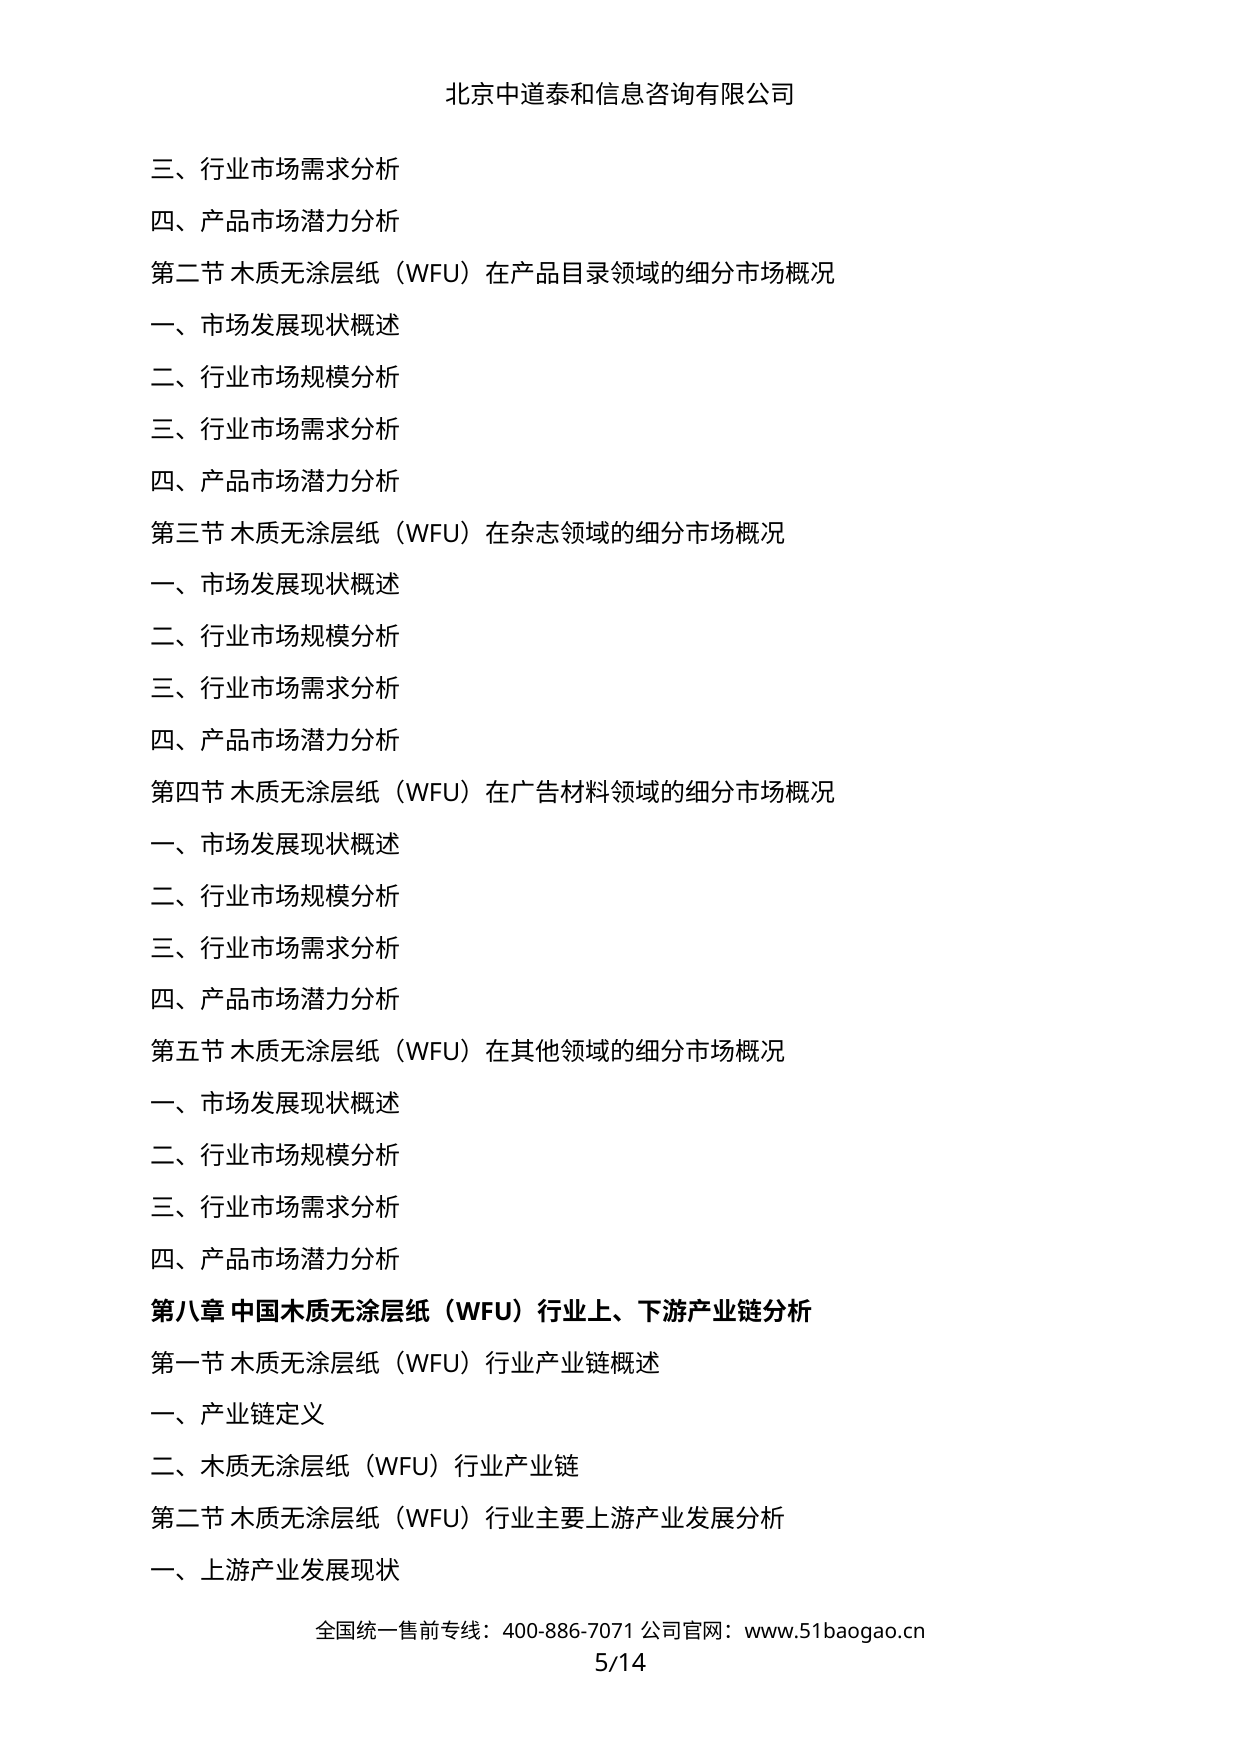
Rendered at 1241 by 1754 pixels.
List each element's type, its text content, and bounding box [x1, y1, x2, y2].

text 第五节 木质无涂层纸（WFU）在其他领域的细分市场概况 [150, 1032, 1090, 1068]
text 四、产品市场潜力分析 [150, 1239, 1090, 1276]
text 一、市场发展现状概述 [150, 824, 1090, 861]
text 二、行业市场规模分析 [150, 876, 1090, 912]
text 一、市场发展现状概述 [150, 1084, 1090, 1120]
text 四、产品市场潜力分析 [150, 202, 1090, 238]
text 第四节 木质无涂层纸（WFU）在广告材料领域的细分市场概况 [150, 772, 1090, 809]
text 三、行业市场需求分析 [150, 928, 1090, 964]
text 三、行业市场需求分析 [150, 150, 1090, 186]
text 二、行业市场规模分析 [150, 357, 1090, 394]
text 四、产品市场潜力分析 [150, 461, 1090, 497]
text 三、行业市场需求分析 [150, 669, 1090, 705]
text 四、产品市场潜力分析 [150, 980, 1090, 1016]
text 第二节 木质无涂层纸（WFU）行业主要上游产业发展分析 [150, 1499, 1090, 1535]
text 第三节 木质无涂层纸（WFU）在杂志领域的细分市场概况 [150, 513, 1090, 549]
text 三、行业市场需求分析 [150, 1187, 1090, 1224]
text 二、行业市场规模分析 [150, 1136, 1090, 1172]
text 二、木质无涂层纸（WFU）行业产业链 [150, 1447, 1090, 1483]
text 一、上游产业发展现状 [150, 1551, 1090, 1587]
text 三、行业市场需求分析 [150, 409, 1090, 446]
text 四、产品市场潜力分析 [150, 721, 1090, 757]
text 二、行业市场规模分析 [150, 617, 1090, 653]
text 第八章 中国木质无涂层纸（WFU）行业上、下游产业链分析 [150, 1291, 1090, 1327]
text 一、市场发展现状概述 [150, 565, 1090, 601]
text 第一节 木质无涂层纸（WFU）行业产业链概述 [150, 1343, 1090, 1379]
text 第二节 木质无涂层纸（WFU）在产品目录领域的细分市场概况 [150, 254, 1090, 290]
text 一、市场发展现状概述 [150, 306, 1090, 342]
text 一、产业链定义 [150, 1395, 1090, 1431]
